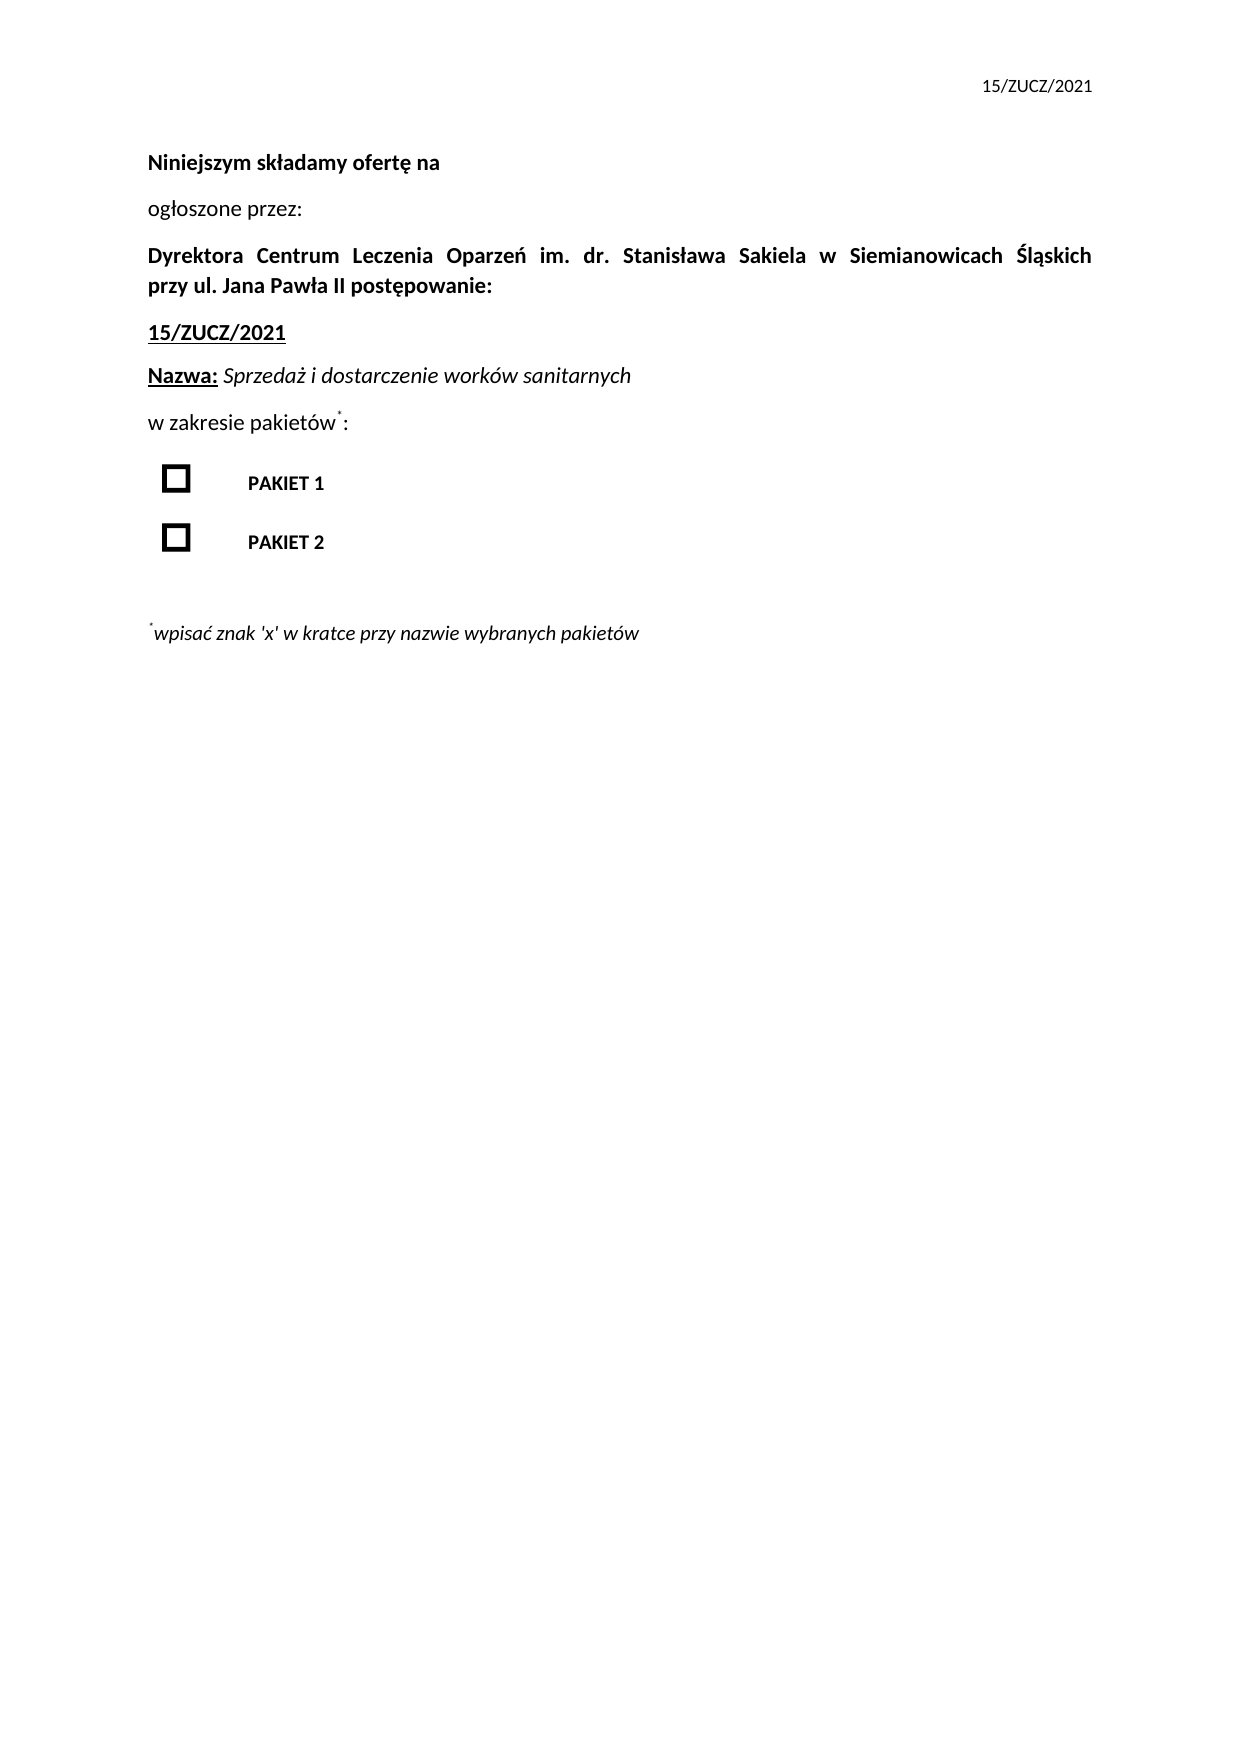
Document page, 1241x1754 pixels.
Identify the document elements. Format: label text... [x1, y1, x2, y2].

text Dyrektora Centrum Leczenia Oparzeń im. dr. Stanisława Sakiela w Siemianowicach Śląskich przy ul. Jana Pawła II postępowanie: [148, 241, 1093, 299]
text 15/ZUCZ/2021 [148, 318, 1093, 346]
text Niniejszym składamy ofertę na [148, 148, 1093, 176]
text w zakresie pakietów*: [148, 408, 1093, 436]
table_header [136, 460, 204, 519]
text *wpisać znak 'x' w kratce przy nazwie wybranych pakietów [148, 620, 1093, 645]
table_cell [136, 519, 204, 578]
text ogłoszone przez: [148, 194, 1093, 222]
text Nazwa: Sprzedaż i dostarczenie worków sanitarnych [148, 361, 1093, 389]
table_cell PAKIET 2 [204, 519, 558, 578]
table_header PAKIET 1 [204, 460, 558, 519]
